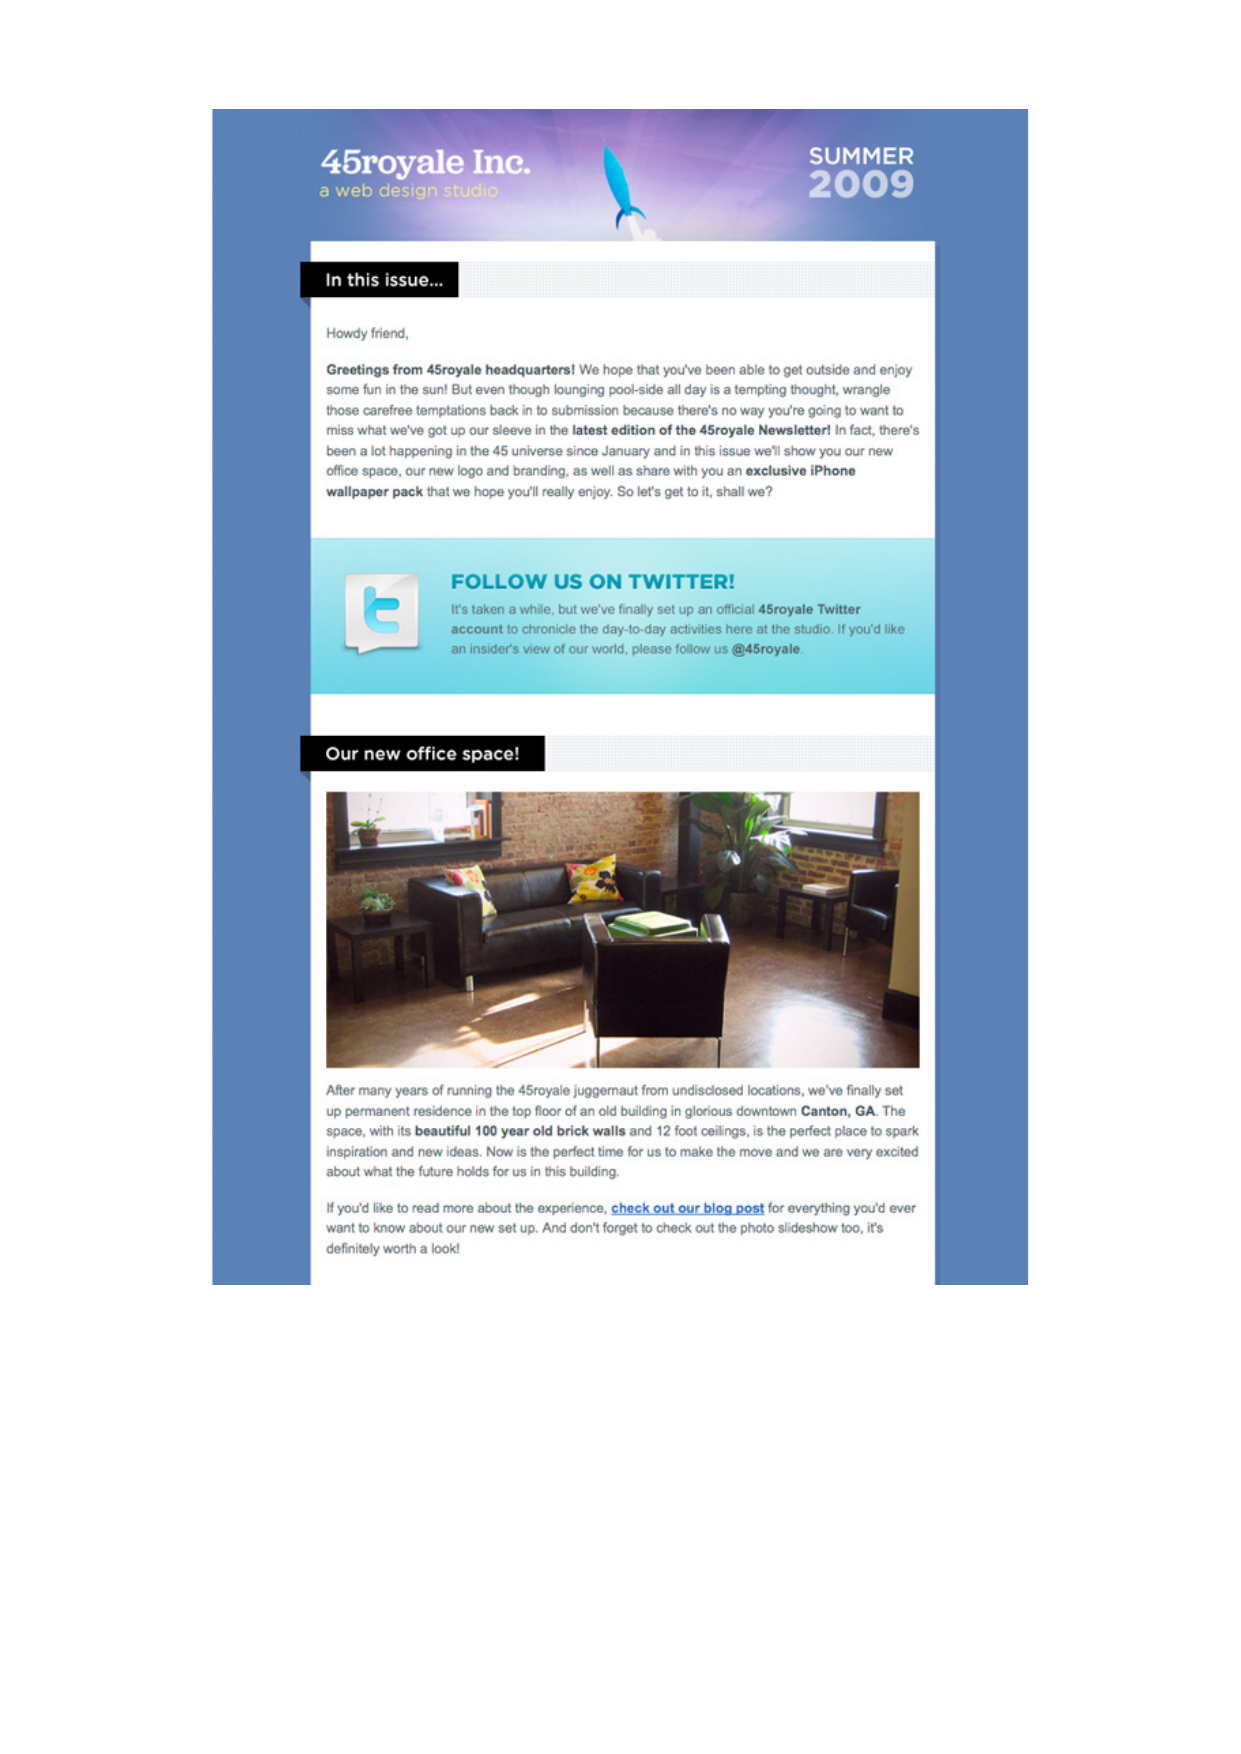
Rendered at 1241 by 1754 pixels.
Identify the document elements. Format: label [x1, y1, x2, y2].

picture [212, 109, 1029, 1285]
